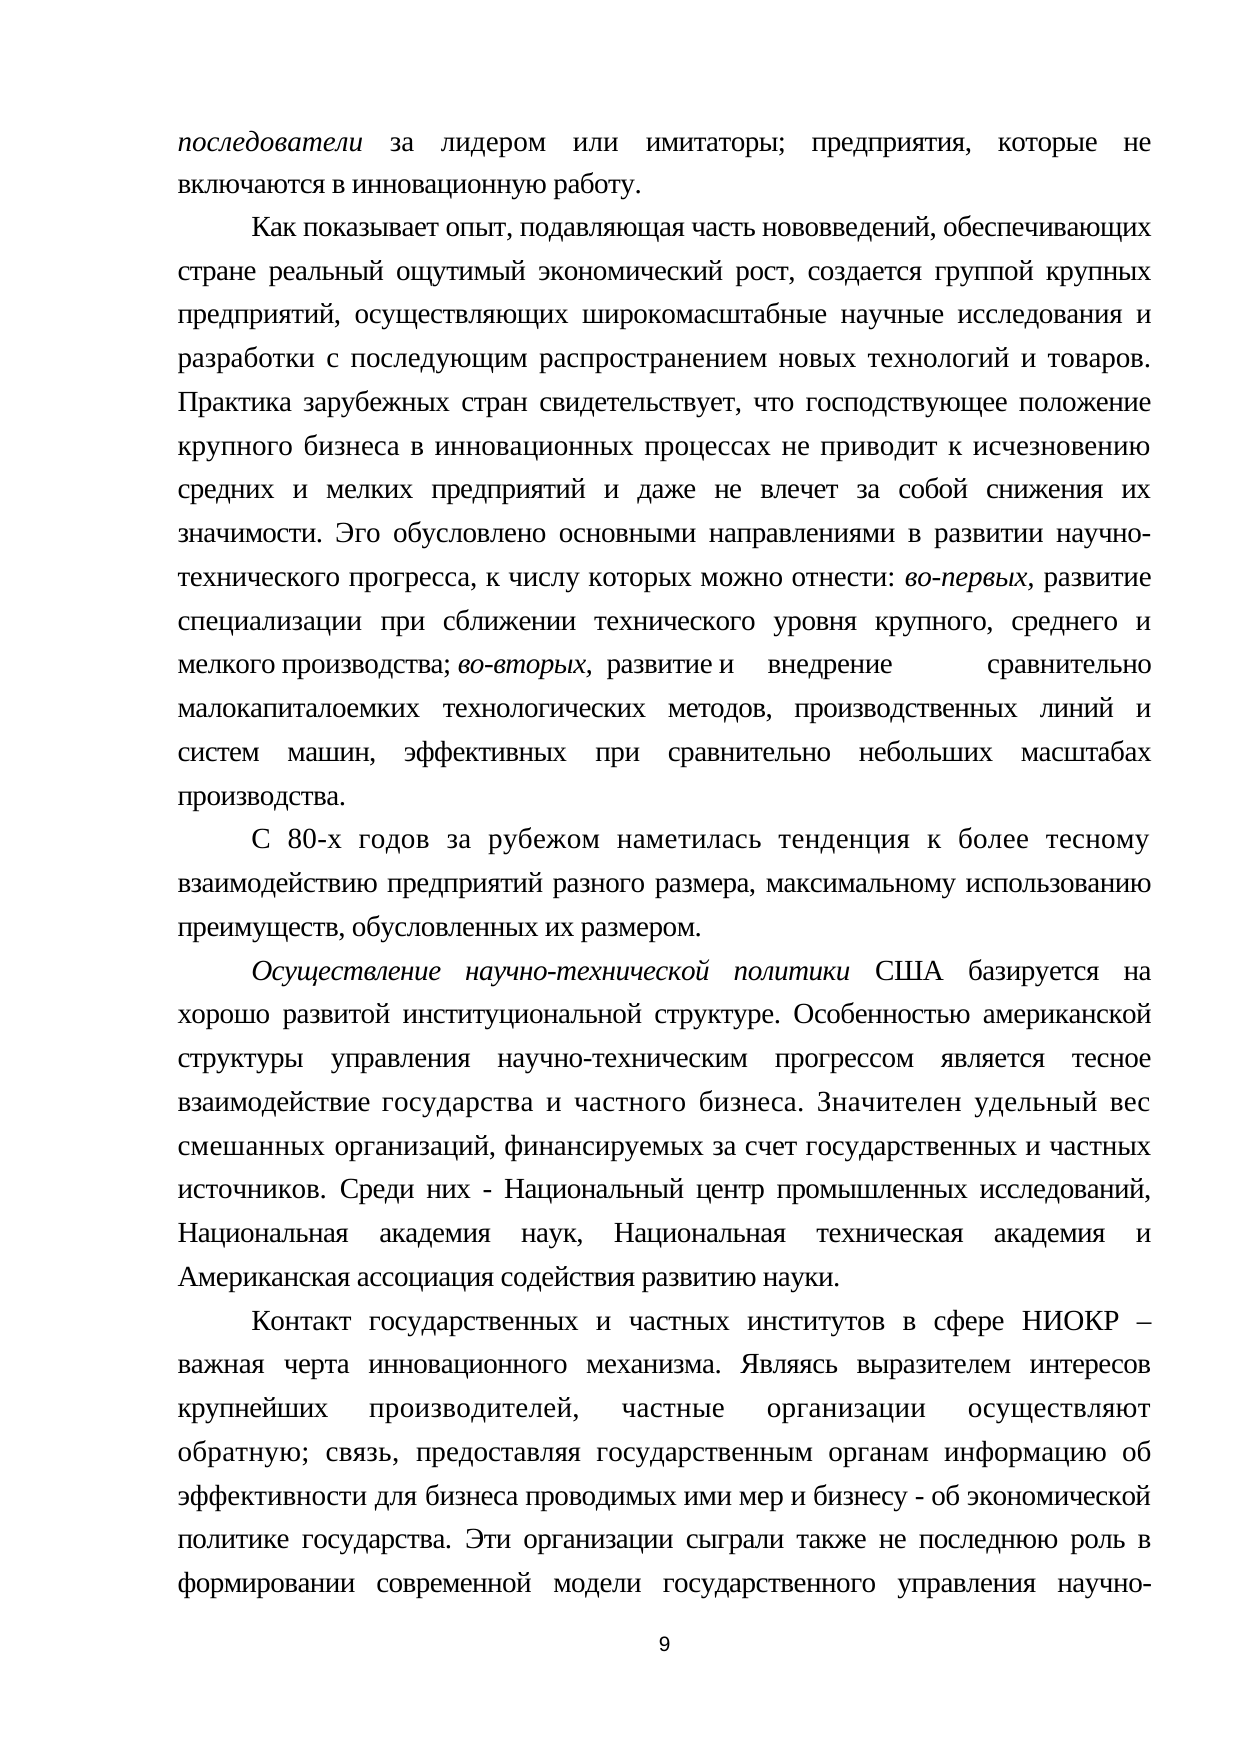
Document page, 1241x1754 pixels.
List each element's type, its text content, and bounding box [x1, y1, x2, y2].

text С 80-х годов за рубежом наметилась тенденция к более тесному взаимодействию предприятий разного размера, максимальному использованию преимуществ, обусловленных их размером. [177, 814, 1152, 945]
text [177, 1295, 1152, 1601]
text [177, 118, 1152, 201]
text Осуществление научно-технической политики США базируется на хорошо развитой институциональной структуре. Особенностью американской структуры управления научно-техническим прогрессом является тесное взаимодействие государства и частного бизнеса. Значителен удельный вес смешанных организаций, финансируемых за счет государственных и частных источников. Среди них - Национальный центр промышленных исследований, Национальная академия наук, Национальная техническая академия и Американская ассоциация содействия развитию науки. [177, 945, 1152, 1295]
text Как показывает опыт, подавляющая часть нововведений, обеспечивающих стране реальный ощутимый экономический рост, создается группой крупных предприятий, осуществляющих широкомасштабные научные исследования и разработки с последующим распространением новых технологий и товаров. Практика зарубежных стран свидетельствует, что господствующее положение крупного бизнеса в инновационных процессах не приводит к исчезновению средних и мелких предприятий и даже не влечет за собой снижения их значимости. Эго обусловлено основными направлениями в развитии научно-технического прогресса, к числу которых можно отнести: во-первых, развитие специализации при сближении технического уровня крупного, среднего и мелкого производства; во-вторых, развитие и внедрение сравнительно малокапиталоемких технологических методов, производственных линий и систем машин, эффективных при сравнительно небольших масштабах производства. [177, 201, 1152, 814]
